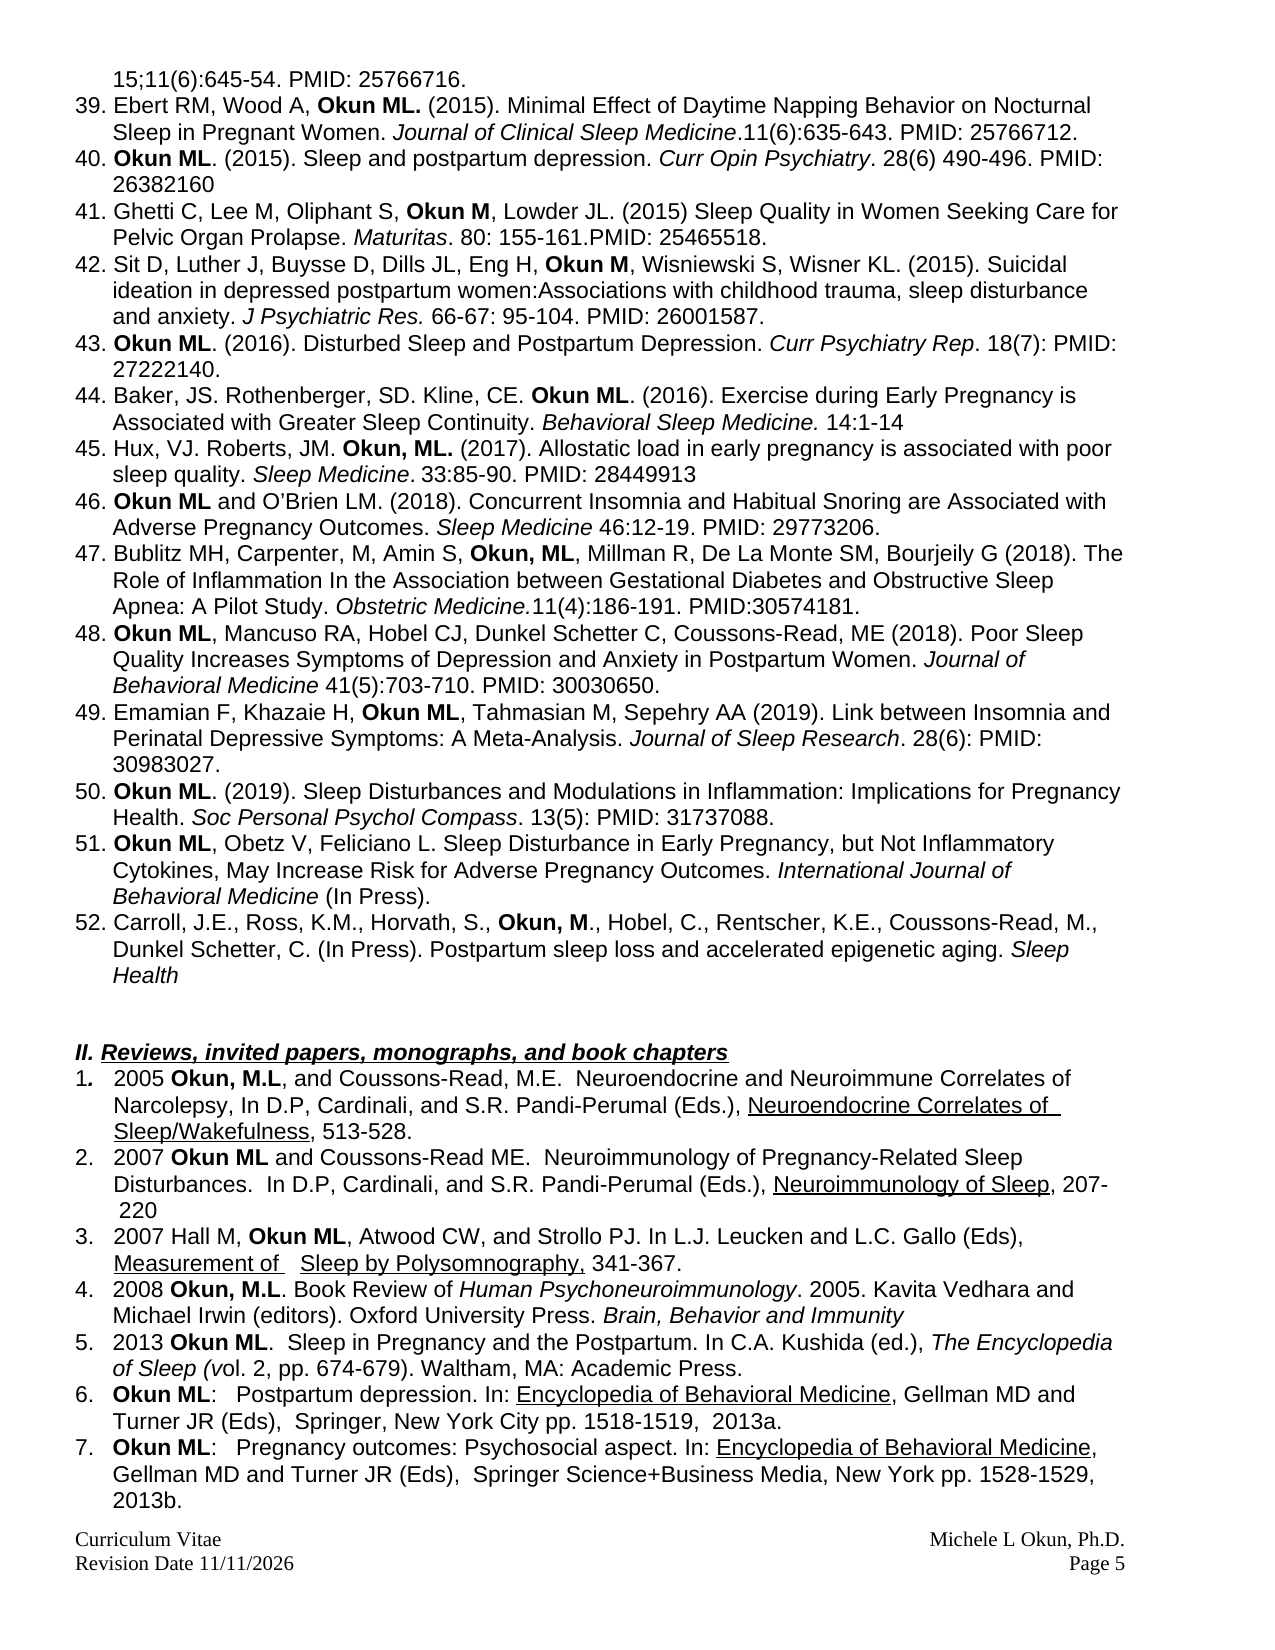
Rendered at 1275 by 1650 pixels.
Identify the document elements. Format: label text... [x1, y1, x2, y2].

text 42. Sit D, Luther J, Buysse D, Dills JL, Eng H, Okun M, Wisniewski S, Wisner KL. (2015). Suicidal ideation in depressed postpartum women:Associations with childhood trauma, sleep disturbance and anxiety. J Psychiatric Res. 66-67: 95-104. PMID: 26001587. [75, 251, 1125, 329]
text Narcolepsy, In D.P, Cardinali, and S.R. di-Perumal (Eds.), Neuroendocrine Correlates of [75, 1092, 1125, 1118]
text 44. Baker, JS. Rothenberger, SD. Kline, CE. Okun ML. (2016). Exercise during Early Pregnancy is Associated with Greater Sleep Continuity. Behavioral Sleep Medicine. 14:1-14 [75, 382, 1125, 435]
text 46. Okun ML and O’Brien LM. (2018). Concurrent Insomnia and Habitual Snoring are Associated with Adverse Pregnancy Outcomes. Sleep Medicine 46:12-19. PMID: 29773206. [75, 488, 1125, 540]
list 2008 Okun, M.L. Book Review of Human Psychoneuroimmunology. 2005. Kavita Vedhara and Michael Irwin (editors). Press. Brain, Behavior and Immunity [75, 1276, 1125, 1329]
text 49. Emamian F, Khazaie H, Okun ML, Tahmasian M, Sepehry AA (2019). Link between Insomnia and Perinatal Depressive Symptoms: A Meta-Analysis. Journal of Sleep Research. 28(6): PMID: 30983027. [75, 698, 1125, 778]
text 50. Okun ML. (2019). Sleep Disturbances and Modulations in Inflammation: Implications for Pregnancy Health. Soc Personal Psychol Compass. 13(5): PMID: 31737088. [75, 778, 1125, 830]
text 47. Bublitz MH, Carpenter, M, Amin S, Okun, ML, Millman R, De La Monte SM, Bourjeily G (2018). The Role of Inflammation In the Association between Gestational Diabetes and Obstructive Sleep Apnea: A Pilot Study. Obstetric Medicine.11(4):186-191. PMID:30574181. [75, 540, 1125, 619]
text 43. Okun ML. (2016). Disturbed Sleep and Postpartum Depression. Curr Psychiatry Rep. 18(7): PMID: 27222140. [75, 329, 1125, 382]
text Measurement of Sleep by Polysomnography, 341-367. [75, 1250, 1125, 1276]
text 220 [112, 1197, 1125, 1223]
text II. Reviews, invited papers, monographs, and book chapters [75, 1039, 1125, 1065]
text 40. Okun ML. (2015). Sleep and postpartum depression. Curr Opin Psychiatry. 28(6) 490-496. PMID: 26382160 [75, 145, 1125, 198]
text 52. Carroll, J.E., Ross, K.M., Horvath, S., Okun, M., Hobel, C., Rentscher, K.E., Coussons-Read, M., Dunkel Schetter, C. (In Press). Postpartum sleep loss and accelerated epigenetic aging. Sleep Health [75, 909, 1125, 988]
list Okun ML: Postpartum depression. In: Encyclopedia of Behavioral Medicine, Gellman MD and Turner JR (Eds), Springer, New York City pp. 1518-1519, 2013a. [75, 1381, 1125, 1434]
list 2013 Okun ML. Sleep in Pregnancy and the Postpartum. In C.A. Kushida (ed.), The Encyclopedia of Sleep (vol. 2, pp. 674-679). Waltham, MA: Academic Press. [75, 1329, 1125, 1381]
text 3. 2007 Hall M, Okun ML, Atwood CW, and Strollo PJ. In L.J. Leucken and L.C. Gallo (Eds), [75, 1223, 1125, 1250]
text Disturbances. In D.P, Cardinali, and S.R. di-Perumal (Eds.), Neuroimmunology of Sleep, 207- [75, 1171, 1125, 1197]
text 2. 2007 Okun ML and Coussons-Read ME. Neuroimmunology of Pregnancy-Related Sleep [75, 1144, 1125, 1171]
text 45. Hux, VJ. Roberts, JM. Okun, ML. (2017). Allostatic load in early pregnancy is associated with poor sleep quality. Sleep Medicine. 33:85-90. PMID: 28449913 [75, 435, 1125, 488]
text 15;11(6):645-54. PMID: 25766716. [75, 66, 1125, 92]
text 41. Ghetti C, Lee M, Oliphant S, Okun M, Lowder JL. (2015) Sleep Quality in Women Seeking Care for Pelvic Organ Prolapse. Maturitas. 80: 155-161.PMID: 25465518. [75, 198, 1125, 251]
text 1. 2005 Okun, M.L, and Neuroendocrine and Neuroimmune Correlates of [75, 1065, 1125, 1092]
text Sleep/Wakefulness, 513-528. [75, 1118, 1125, 1144]
text 51. Okun ML, Obetz V, Feliciano L. Sleep Disturbance in Early Pregnancy, but Not Inflammatory Cytokines, May Increase Risk for Adverse Pregnancy Outcomes. International Journal of Behavioral Medicine (In Press). [75, 830, 1125, 909]
text 39. Ebert RM, Wood A, Okun ML. (2015). Minimal Effect of Daytime Napping Behavior on Nocturnal Sleep in Pregnant Women. Journal of Clinical Sleep Medicine.11(6):635-643. PMID: 25766712. [75, 92, 1125, 145]
text 48. Okun ML, Mancuso RA, Hobel CJ, Dunkel Schetter C, Coussons-Read, ME (2018). Poor Sleep Quality Increases Symptoms of Depression and Anxiety in Postpartum Women. Journal of Behavioral Medicine 41(5):703-710. PMID: 30030650. [75, 619, 1125, 698]
list Okun ML: Pregnancy outcomes: Psychosocial aspect. In: Encyclopedia of Behavioral Medicine, Gellman MD and Turner JR (Eds), Springer Science+Business Media, New York pp. 1528-1529, 2013b. [75, 1434, 1125, 1513]
